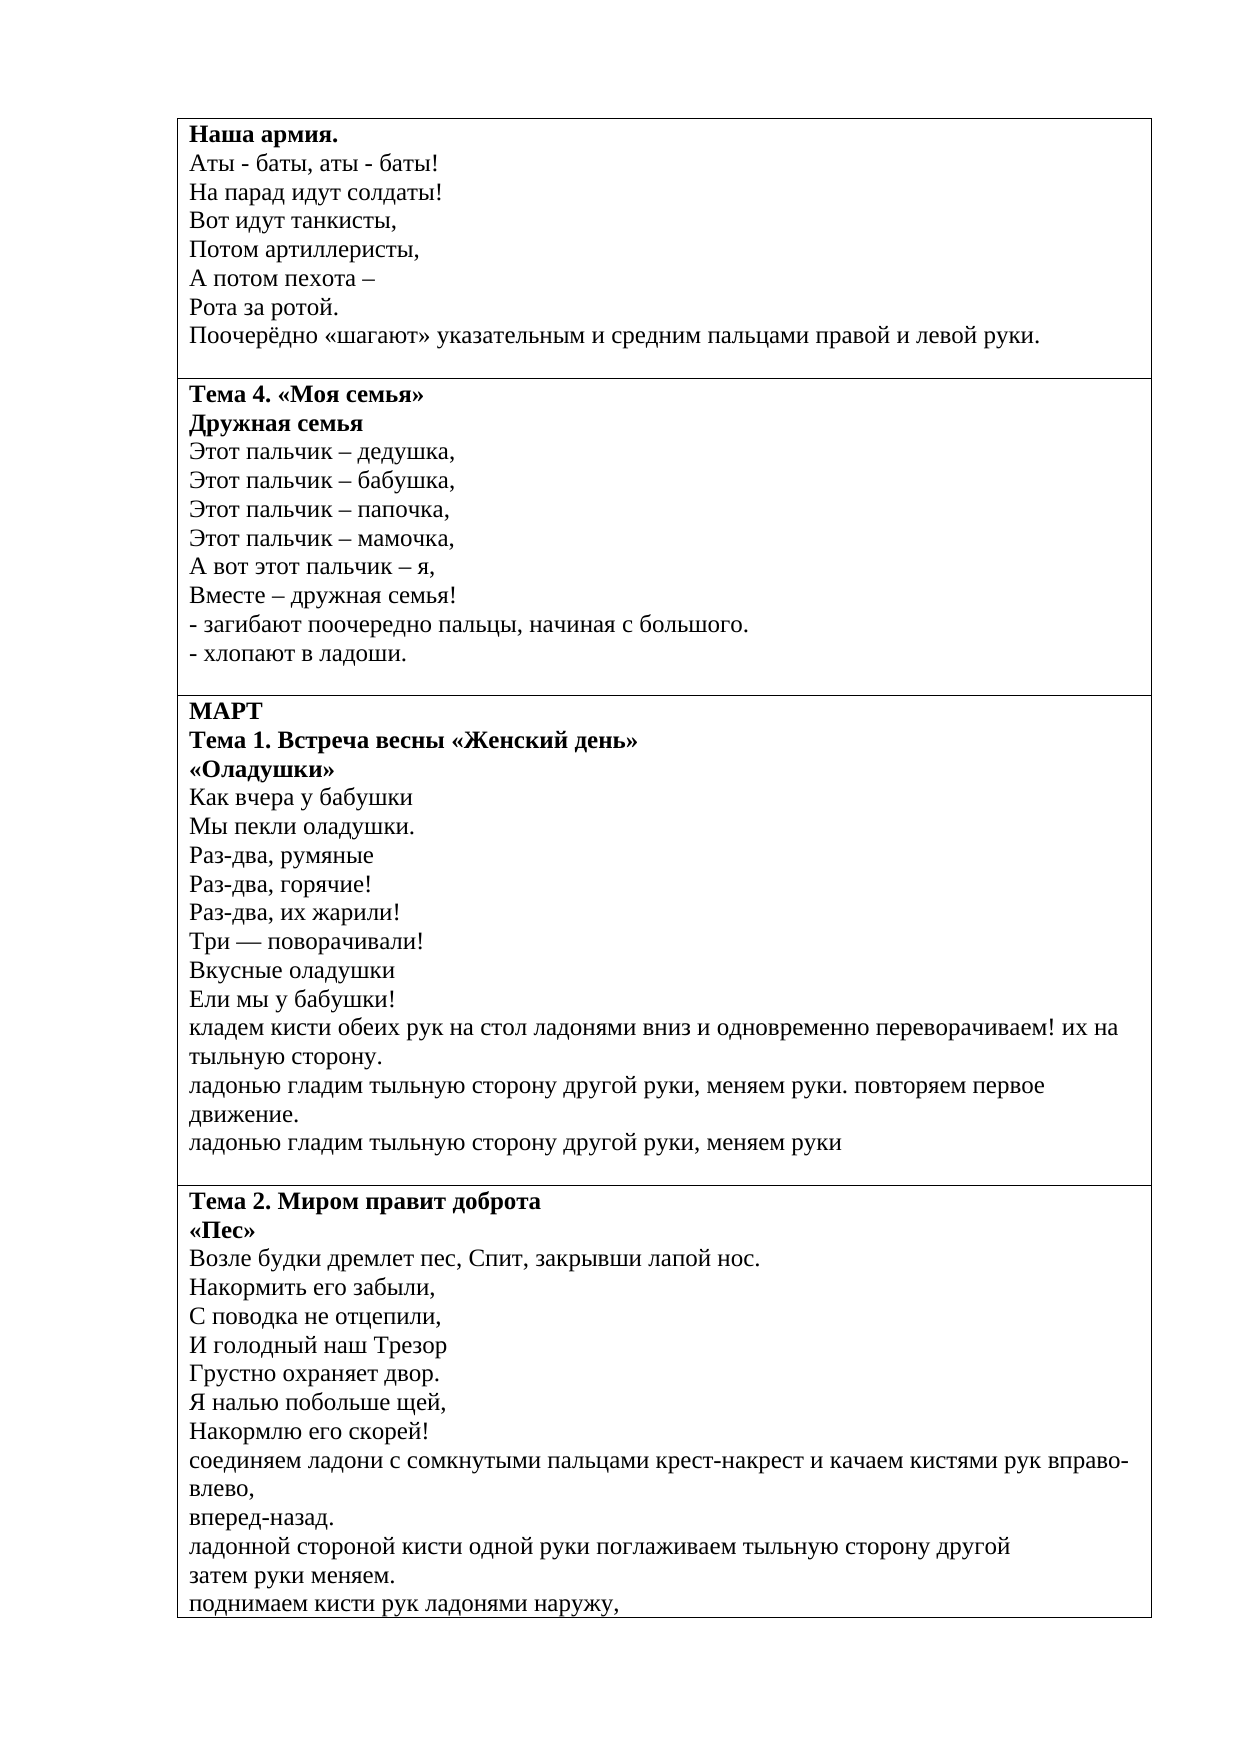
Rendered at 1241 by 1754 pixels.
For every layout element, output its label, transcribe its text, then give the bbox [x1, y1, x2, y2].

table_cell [178, 1186, 1151, 1617]
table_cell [178, 119, 1151, 378]
table_cell Тема 4. «Моя семья» Дружная семья Этот пальчик – дедушка, Этот пальчик – бабушка, Этот пальчик – папочка, Этот пальчик – мамочка, А вот этот пальчик – я, Вместе – дружная семья! - загибают поочередно пальцы, начиная с большого. - хлопают в ладоши. [178, 379, 1151, 695]
table_cell МАРТ Тема 1. Встреча весны «Женский день» «Оладушки» Как вчера у бабушки Мы пекли оладушки. Раз-два, румяные Раз-два, горячие! Раз-два, их жарили! Три — поворачивали! Вкусные оладушки Ели мы у бабушки! кладем кисти обеих рук на стол ладонями вниз и одновременно переворачиваем! их на тыльную сторону. ладонью гладим тыльную сторону другой руки, меняем руки. повторяем первое движение. ладонью гладим тыльную сторону другой руки, меняем руки [178, 696, 1151, 1185]
